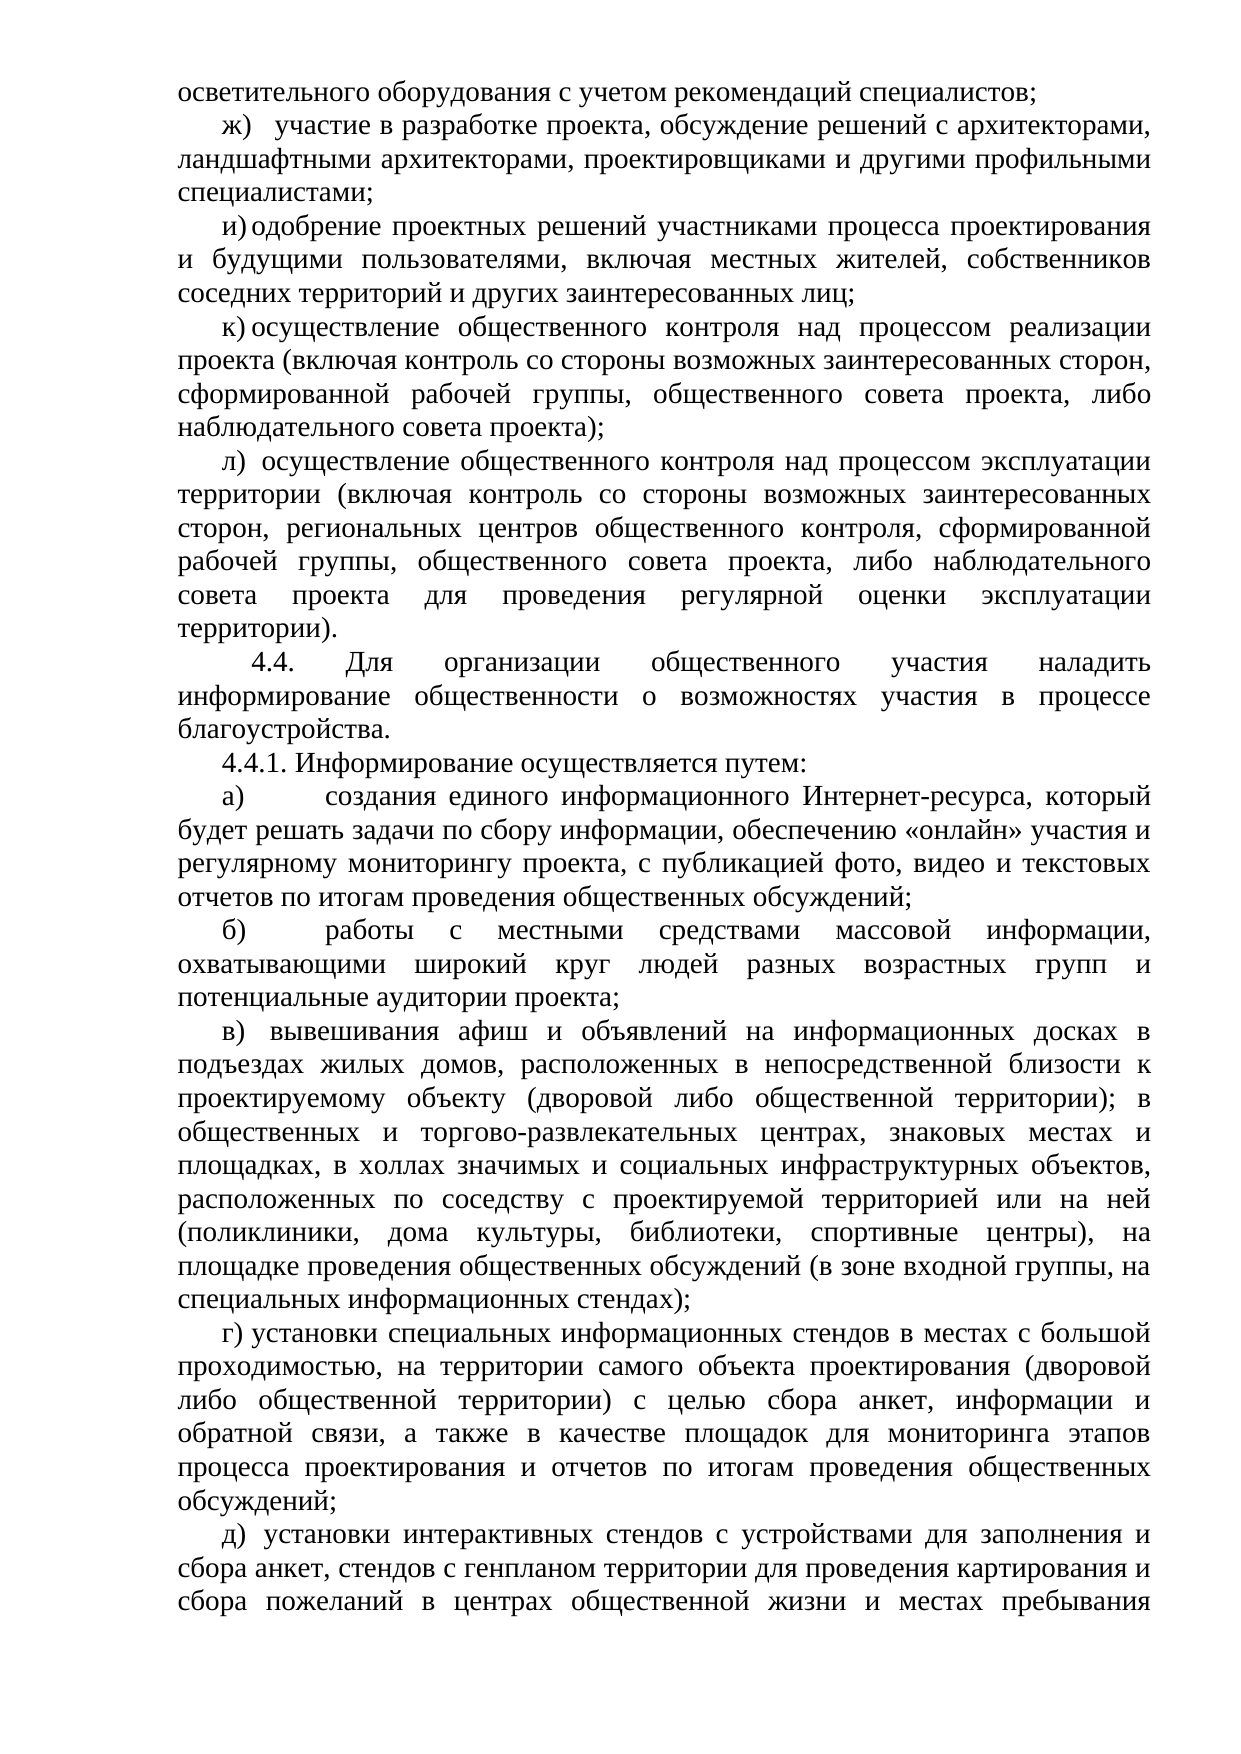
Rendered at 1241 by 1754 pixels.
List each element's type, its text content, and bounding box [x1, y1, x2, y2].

text л) осуществление общественного контроля над процессом эксплуатации территории (включая контроль со стороны возможных заинтересованных сторон, региональных центров общественного контроля, сформированной рабочей группы, общественного совета проекта, либо наблюдательного совета проекта для проведения регулярной оценки эксплуатации территории). [177, 443, 1152, 644]
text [177, 1516, 1152, 1617]
text 4.4.1. Информирование осуществляется путем: [177, 745, 1152, 778]
text ж) участие в разработке проекта, обсуждение решений с архитекторами, ландшафтными архитекторами, проектировщиками и другими профильными специалистами; [177, 107, 1152, 208]
text к) осуществление общественного контроля над процессом реализации проекта (включая контроль со стороны возможных заинтересованных сторон, сформированной рабочей группы, общественного совета проекта, либо наблюдательного совета проекта); [177, 309, 1152, 443]
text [177, 74, 1152, 107]
text а) создания единого информационного Интернет-ресурса, который будет решать задачи по сбору информации, обеспечению «онлайн» участия и регулярному мониторингу проекта, с публикацией фото, видео и текстовых отчетов по итогам проведения общественных обсуждений; [177, 778, 1152, 912]
text и) одобрение проектных решений участниками процесса проектирования и будущими пользователями, включая местных жителей, собственников соседних территорий и других заинтересованных лиц; [177, 208, 1152, 309]
text в) вывешивания афиш и объявлений на информационных досках в подъездах жилых домов, расположенных в непосредственной близости к проектируемому объекту (дворовой либо общественной территории); в общественных и торгово-развлекательных центрах, знаковых местах и площадках, в холлах значимых и социальных инфраструктурных объектов, расположенных по соседству с проектируемой территорией или на ней (поликлиники, дома культуры, библиотеки, спортивные центры), на площадке проведения общественных обсуждений (в зоне входной группы, на специальных информационных стендах); [177, 1013, 1152, 1315]
text 4.4. Для организации общественного участия наладить информирование общественности о возможностях участия в процессе благоустройства. [177, 644, 1152, 745]
text г) установки специальных информационных стендов в местах с большой проходимостью, на территории самого объекта проектирования (дворовой либо общественной территории) с целью сбора анкет, информации и обратной связи, а также в качестве площадок для мониторинга этапов процесса проектирования и отчетов по итогам проведения общественных обсуждений; [177, 1315, 1152, 1516]
text б) работы с местными средствами массовой информации, охватывающими широкий круг людей разных возрастных групп и потенциальные аудитории проекта; [177, 912, 1152, 1013]
